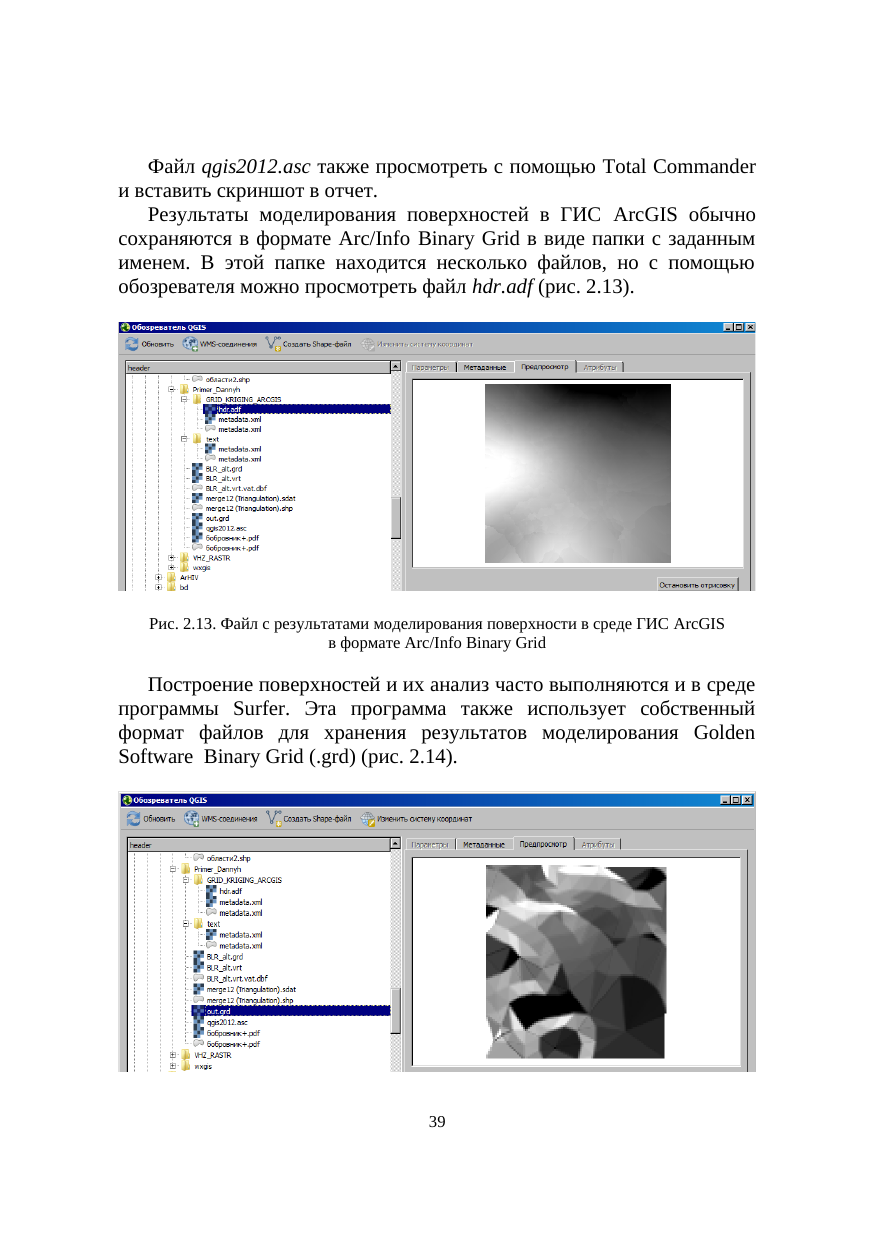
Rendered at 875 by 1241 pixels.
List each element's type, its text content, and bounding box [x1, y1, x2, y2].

picture [118, 791, 756, 1072]
picture [118, 322, 756, 591]
text в формате Arc/Info Binary Grid [118, 633, 756, 652]
text Построение поверхностей и их анализ часто выполняются и в среде программы Surfer. Эта программа также использует собственный формат файлов для хранения результатов моделирования Golden Software Binary Grid (.grd) (рис. 2.14). [118, 672, 756, 768]
text Рис. 2.13. Файл с результатами моделирования поверхности в среде ГИС ArcGIS [118, 614, 756, 633]
text Файл qgis2012.asc также просмотреть с помощью Total Commander и вставить скриншот в отчет. [118, 154, 756, 202]
text Результаты моделирования поверхностей в ГИС ArcGIS обычно сохраняются в формате Arc/Info Binary Grid в виде папки с заданным именем. В этой папке находится несколько файлов, но с помощью обозревателя можно просмотреть файл hdr.adf (рис. 2.13). [118, 202, 756, 298]
